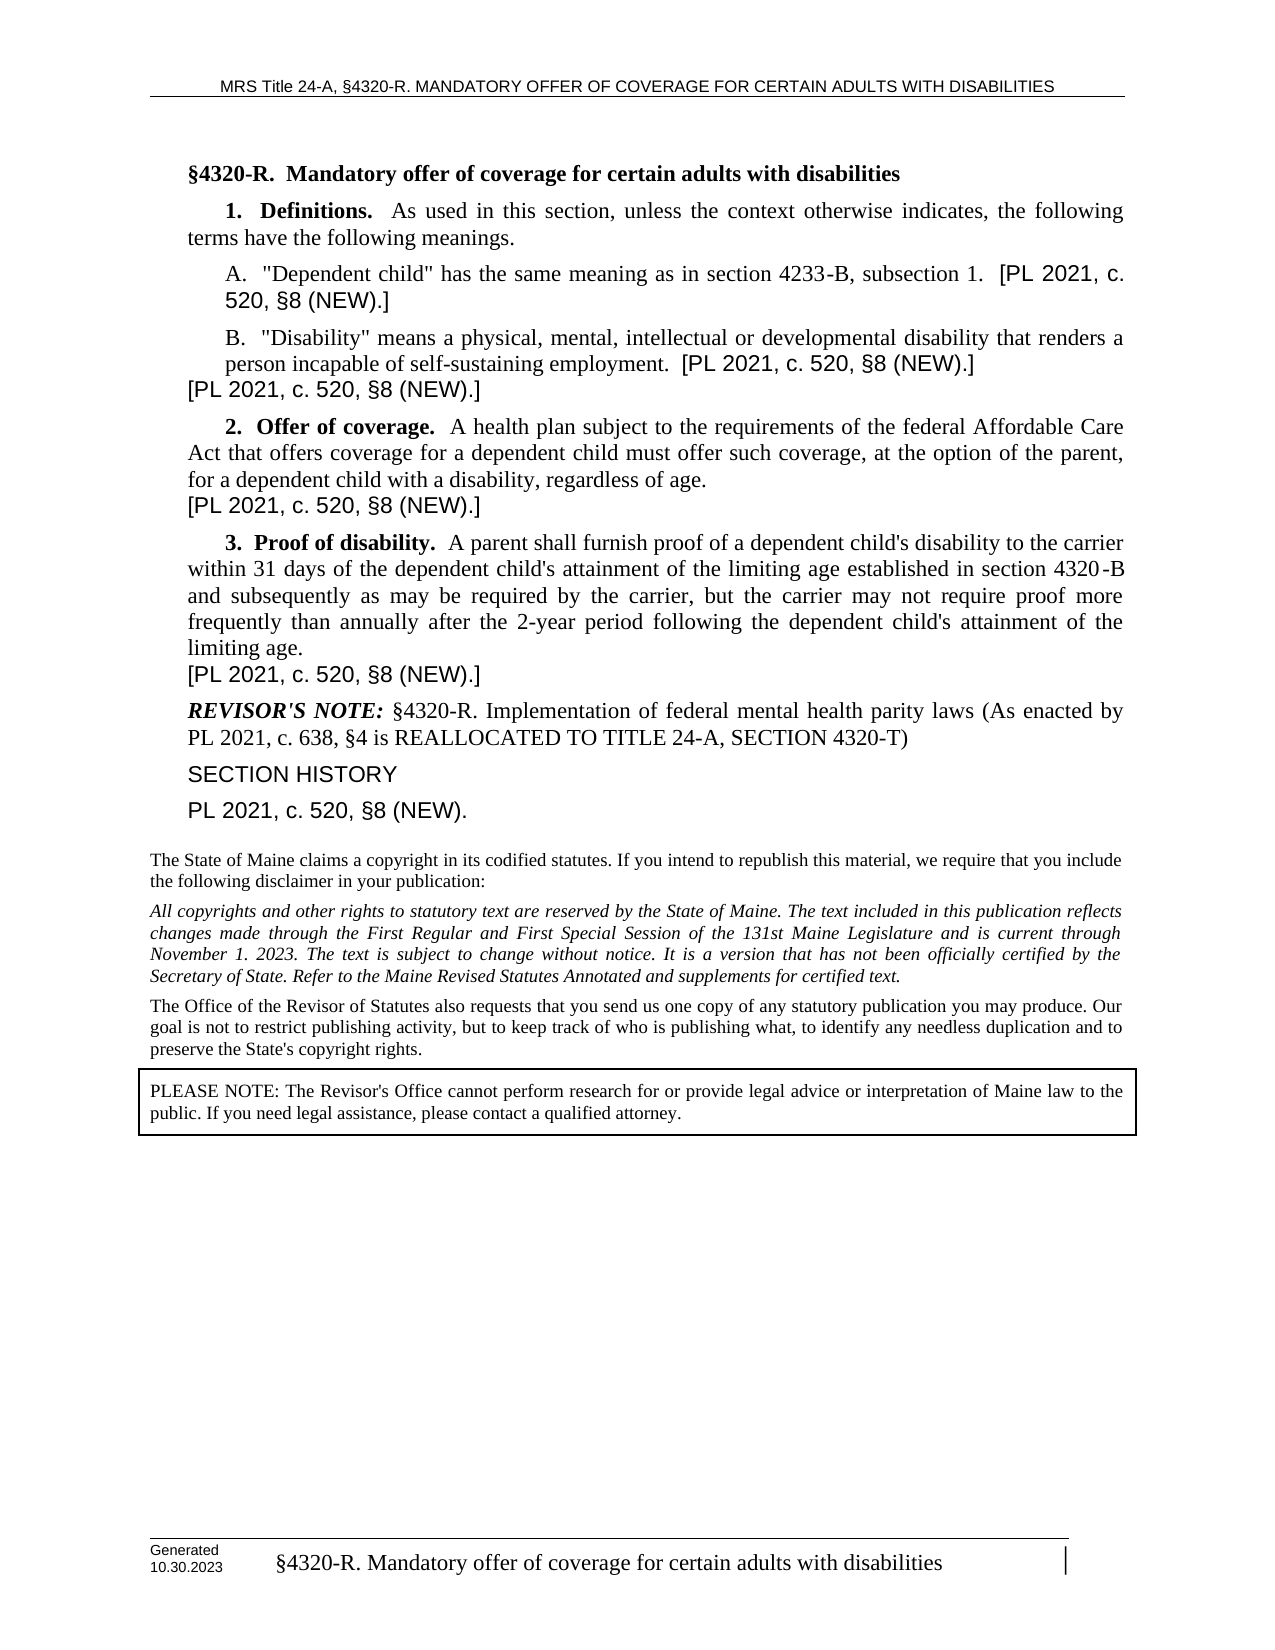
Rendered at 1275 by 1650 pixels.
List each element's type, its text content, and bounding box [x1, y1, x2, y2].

text The Office of the Revisor of Statutes also requests that you send us one copy of any statutory publication you may produce. Our goal is not to restrict publishing activity, but to keep track of who is publishing what, to identify any needless duplication and to preserve the State's copyright rights. [150, 995, 1125, 1059]
text §4320-R. Mandatory offer of coverage for certain adults with disabilities [187, 160, 1125, 187]
text A. "Dependent child" has the same meaning as in section 4233‑B, subsection 1. [PL 2021, c. 520, §8 (NEW).] [225, 260, 1125, 313]
text 2. Offer of coverage. A health plan subject to the requirements of the federal Affordable Care Act that offers coverage for a dependent child must offer such coverage, at the option of the parent, for a dependent child with a disability, regardless of age. [187, 413, 1125, 492]
text 1. Definitions. As used in this section, unless the context otherwise indicates, the following terms have the following meanings. [187, 197, 1125, 250]
text [PL 2021, c. 520, §8 (NEW).] [187, 492, 1125, 518]
text 3. Proof of disability. A parent shall furnish proof of a dependent child's disability to the carrier within 31 days of the dependent child's attainment of the limiting age established in section 4320‑B and subsequently as may be required by the carrier, but the carrier may not require proof more frequently than annually after the 2-year period following the dependent child's attainment of the limiting age. [187, 529, 1125, 661]
text B. "Disability" means a physical, mental, intellectual or developmental disability that renders a person incapable of self-sustaining employment. [PL 2021, c. 520, §8 (NEW).] [225, 323, 1125, 376]
text PLEASE NOTE: The Revisor's Office cannot perform research for or provide legal advice or interpretation of Maine law to the public. If you need legal assistance, please contact a qualified attorney. [140, 1070, 1135, 1134]
text The State of Maine claims a copyright in its codified statutes. If you intend to republish this material, we require that you include the following disclaimer in your publication: [150, 849, 1125, 892]
text [PL 2021, c. 520, §8 (NEW).] [187, 376, 1125, 403]
text PL 2021, c. 520, §8 (NEW). [187, 797, 1125, 824]
text Revisor's Note: §4320-R. Implementation of federal mental health parity laws (As enacted by PL 2021, c. 638, §4 is REALLOCATED TO TITLE 24-A, SECTION 4320-T) [187, 697, 1125, 750]
text All copyrights and other rights to statutory text are reserved by the State of Maine. The text included in this publication reflects changes made through the First Regular and First Special Session of the 131st Maine Legislature and is current through November 1. 2023 . The text is subject to change without notice. It is a version that has not been officially certified by the Secretary of State. Refer to the Maine Revised Statutes Annotated and supplements for certified text. [150, 900, 1125, 986]
text [PL 2021, c. 520, §8 (NEW).] [187, 661, 1125, 687]
text SECTION HISTORY [187, 761, 1125, 787]
